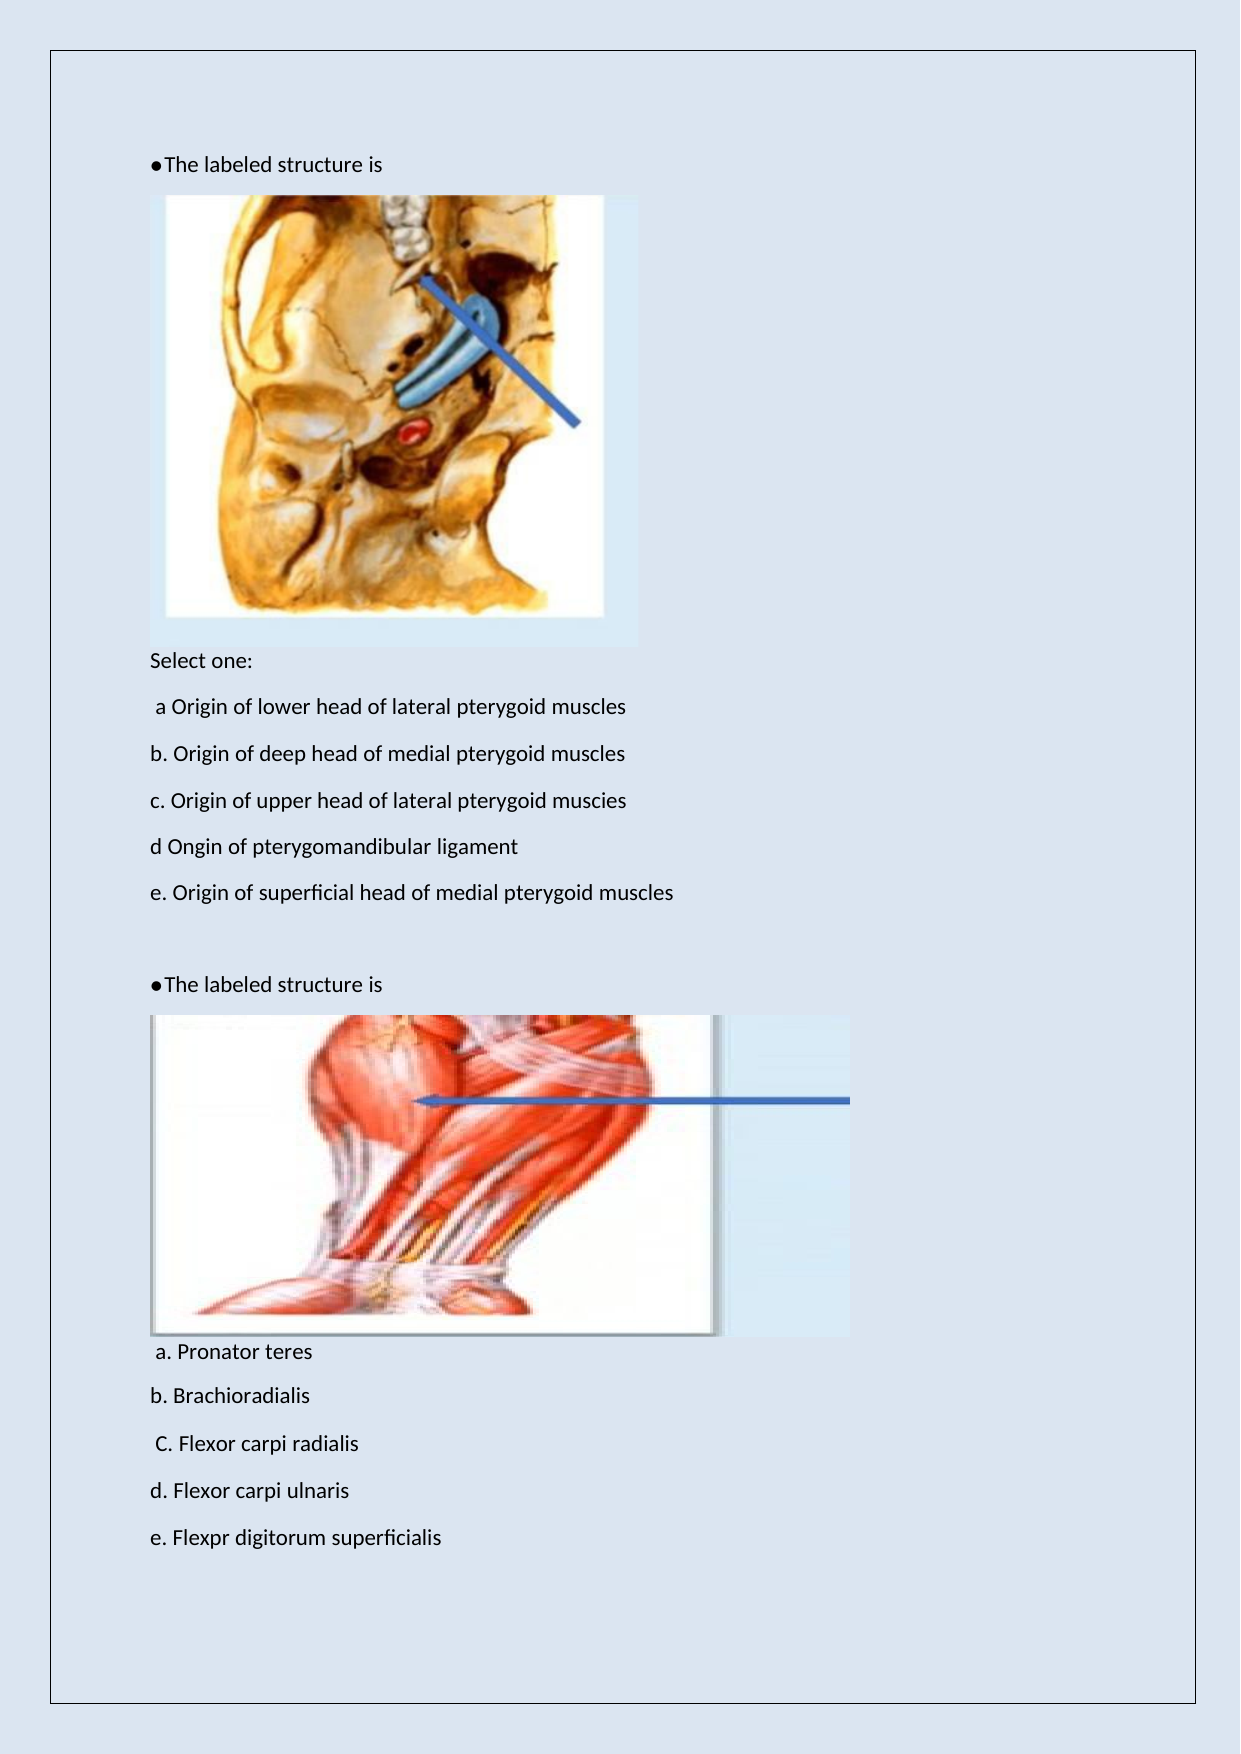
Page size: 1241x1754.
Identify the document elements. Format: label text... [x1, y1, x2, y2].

text a Origin of lower head of lateral pterygoid muscles [155, 692, 1195, 720]
text b. Origin of deep head of medial pterygoid muscles [150, 739, 1195, 767]
text C. Flexor carpi radialis [155, 1429, 1195, 1457]
list The labeled structure is [150, 970, 1195, 998]
text e. Origin of superficial head of medial pterygoid muscles [150, 879, 1195, 906]
text e. Flexpr digitorum superficialis [150, 1523, 1195, 1551]
text c. Origin of upper head of lateral pterygoid muscies d Ongin of pterygomandibular ligament [150, 786, 629, 861]
list Brachioradialis [150, 1382, 1195, 1410]
picture [150, 1015, 850, 1337]
picture [150, 195, 639, 647]
text d. Flexor carpi ulnaris [150, 1476, 1195, 1504]
list The labeled structure is [150, 150, 1195, 178]
